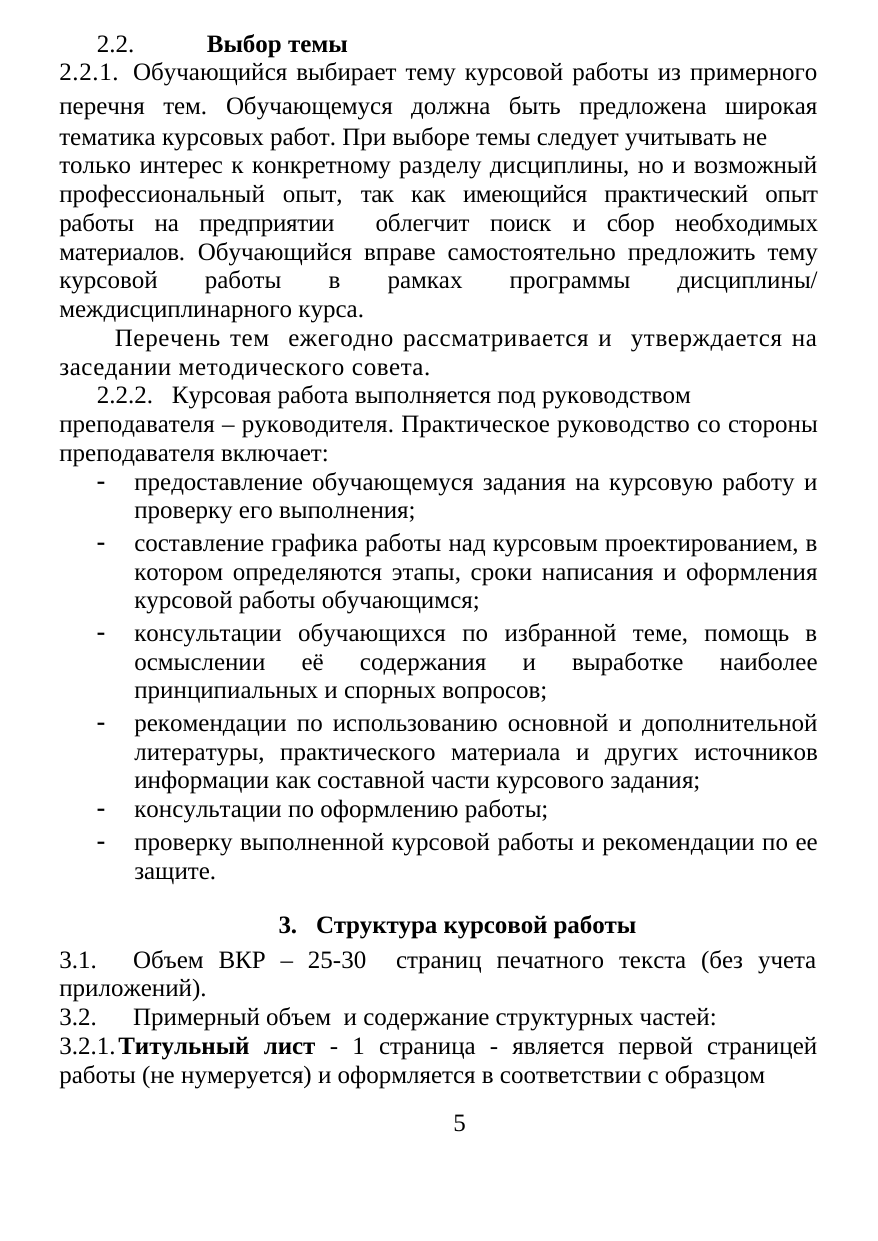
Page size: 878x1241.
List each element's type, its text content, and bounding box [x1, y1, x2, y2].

list составление графика работы над курсовым проектированием, в котором определяются этапы, сроки написания и оформления курсовой работы обучающимся; [97, 528, 818, 614]
subtitle Структура курсовой работы [97, 910, 818, 938]
list Титульный лист - 1 страница - является первой страницей работы (не нумеруется) и оформляется в соответствии с образцом [59, 1031, 818, 1088]
list Примерный объем и содержание структурных частей: [59, 1002, 817, 1031]
list Объем ВКР – 25-30 страниц печатного текста (без учета приложений). [59, 945, 817, 1002]
text Перечень тем ежегодно рассматривается и утверждается на заседании методического совета. [59, 323, 818, 381]
list рекомендации по использованию основной и дополнительной литературы, практического материала и других источников информации как составной части курсового задания; [97, 708, 818, 794]
list консультации обучающихся по избранной теме, помощь в осмыслении её содержания и выработке наиболее принципиальных и спорных вопросов; [97, 618, 818, 704]
list Обучающийся выбирает тему курсовой работы из примерного перечня тем. Обучающемуся должна быть предложена широкая тематика курсовых работ. При выборе темы следует учитывать не [59, 57, 818, 151]
list консультации по оформлению работы; [97, 794, 818, 823]
list Курсовая работа выполняется под руководством [97, 381, 818, 409]
list проверку выполненной курсовой работы и рекомендации по ее защите. [97, 827, 818, 885]
text только интерес к конкретному разделу дисциплины, но и возможный профессиональный опыт, так как имеющийся практический опыт работы на предприятии облегчит поиск и сбор необходимых материалов. Обучающийся вправе самостоятельно предложить тему курсовой работы в рамках программы дисциплины/ междисциплинарного курса. [59, 151, 818, 323]
list предоставление обучающемуся задания на курсовую работу и проверку его выполнения; [97, 467, 818, 524]
list Выбор темы [97, 29, 818, 57]
text преподавателя – руководителя. Практическое руководство со стороны преподавателя включает: [59, 409, 818, 467]
